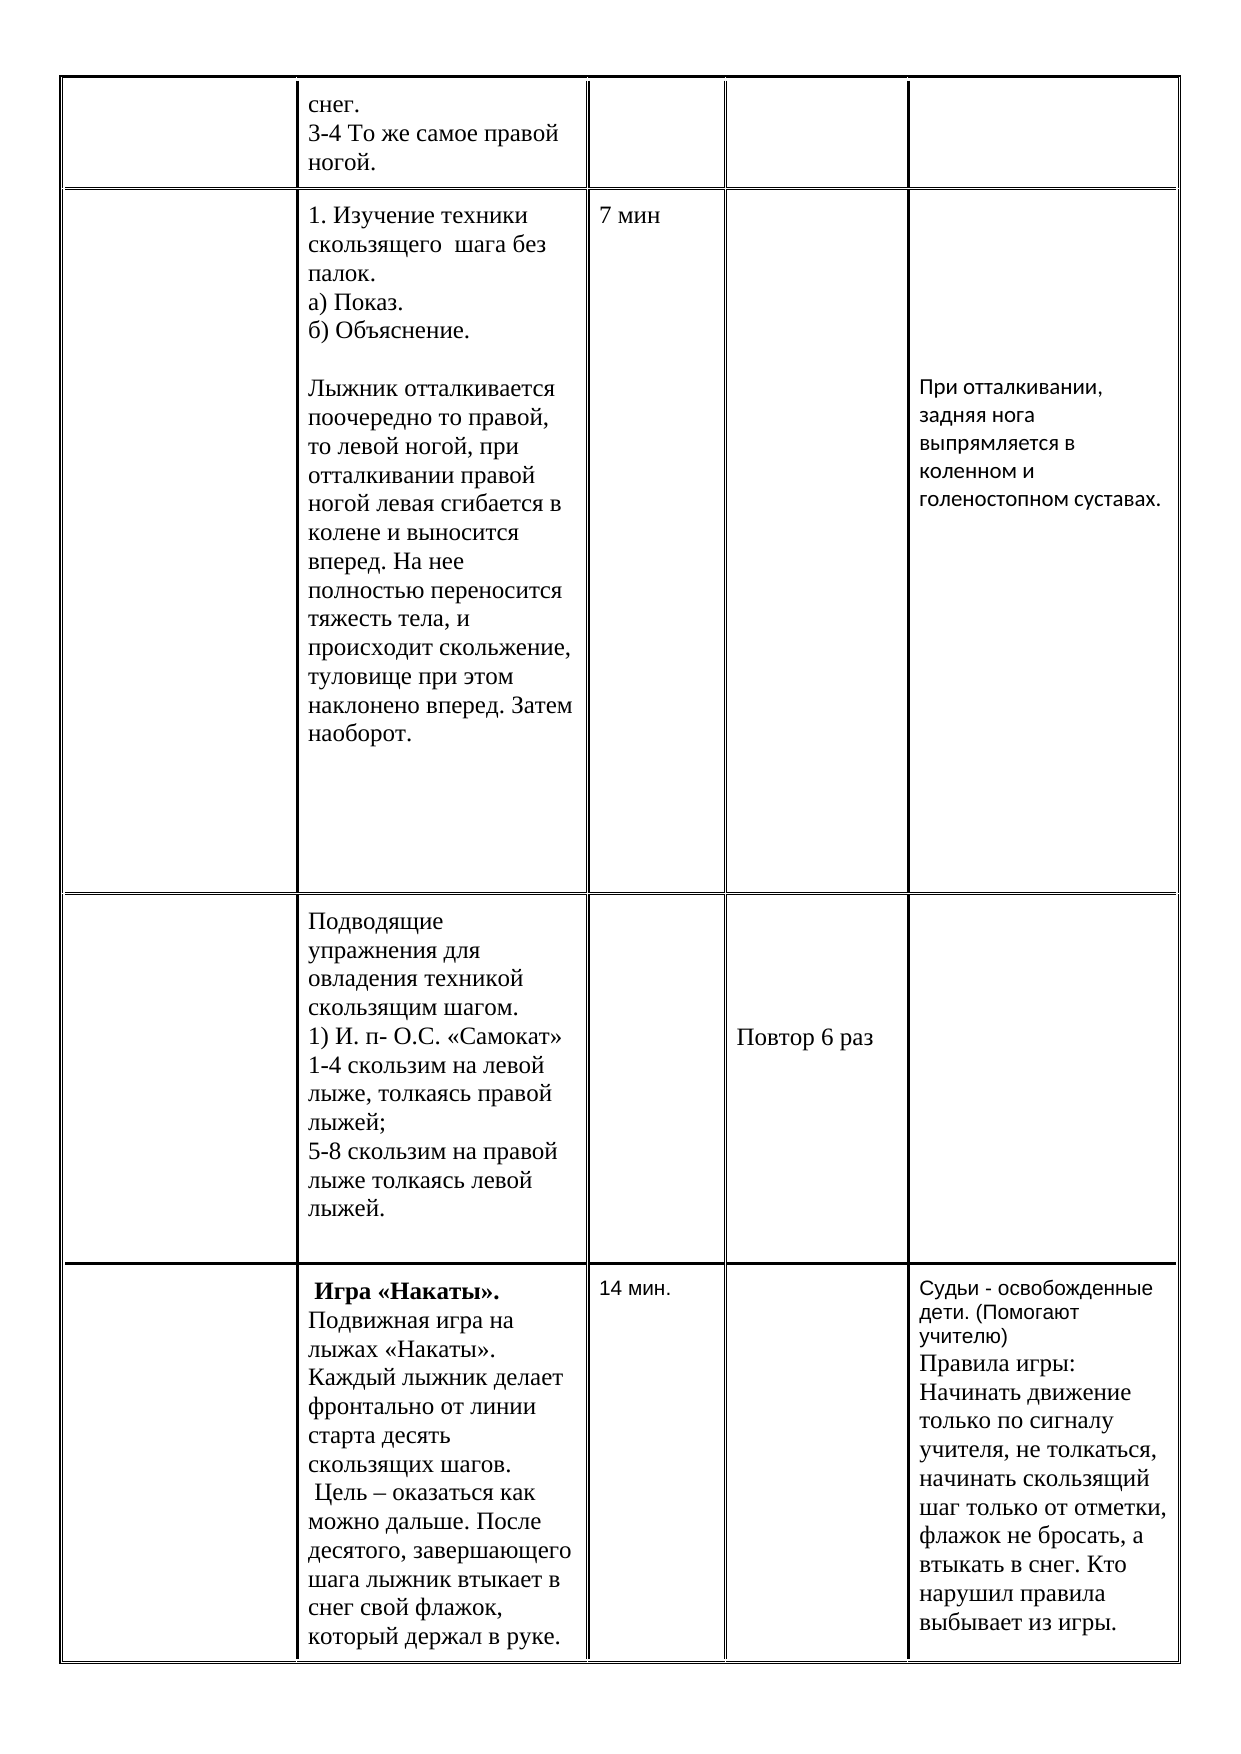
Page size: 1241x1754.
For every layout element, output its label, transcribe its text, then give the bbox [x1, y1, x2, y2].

table_cell 1. Изучение техники скользящего шага без палок. а) Показ. б) Объяснение. Лыжник отталкивается поочередно то правой, то левой ногой, при отталкивании правой ногой левая сгибается в колене и выносится вперед. На нее полностью переносится тяжесть тела, и происходит скольжение, туловище при этом наклонено вперед. Затем наоборот. [299, 190, 586, 892]
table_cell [297, 77, 588, 186]
table_cell [63, 77, 297, 186]
table_cell [590, 895, 724, 1262]
table_cell [727, 190, 907, 892]
table_cell [908, 78, 1178, 186]
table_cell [297, 1262, 588, 1661]
table_cell Подводящие упражнения для овладения техникой скользящим шагом. 1) И. п- О.С. «Самокат» 1-4 скользим на левой лыже, толкаясь правой лыжей; 5-8 скользим на правой лыже толкаясь левой лыжей. [299, 895, 586, 1262]
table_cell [726, 77, 908, 186]
table_cell 7 мин [590, 190, 724, 892]
table_cell 14 мин. [588, 1265, 726, 1661]
table_cell [726, 1265, 908, 1661]
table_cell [908, 1262, 1178, 1661]
table_cell [61, 892, 297, 1262]
table_cell Повтор 6 раз [727, 895, 907, 1262]
table_cell [63, 1262, 297, 1661]
table_cell [908, 892, 1179, 1262]
table_cell При отталкивании, задняя нога выпрямляется в коленном и голеностопном суставах. [910, 186, 1178, 892]
table_cell [588, 78, 726, 186]
table_cell [63, 186, 296, 892]
